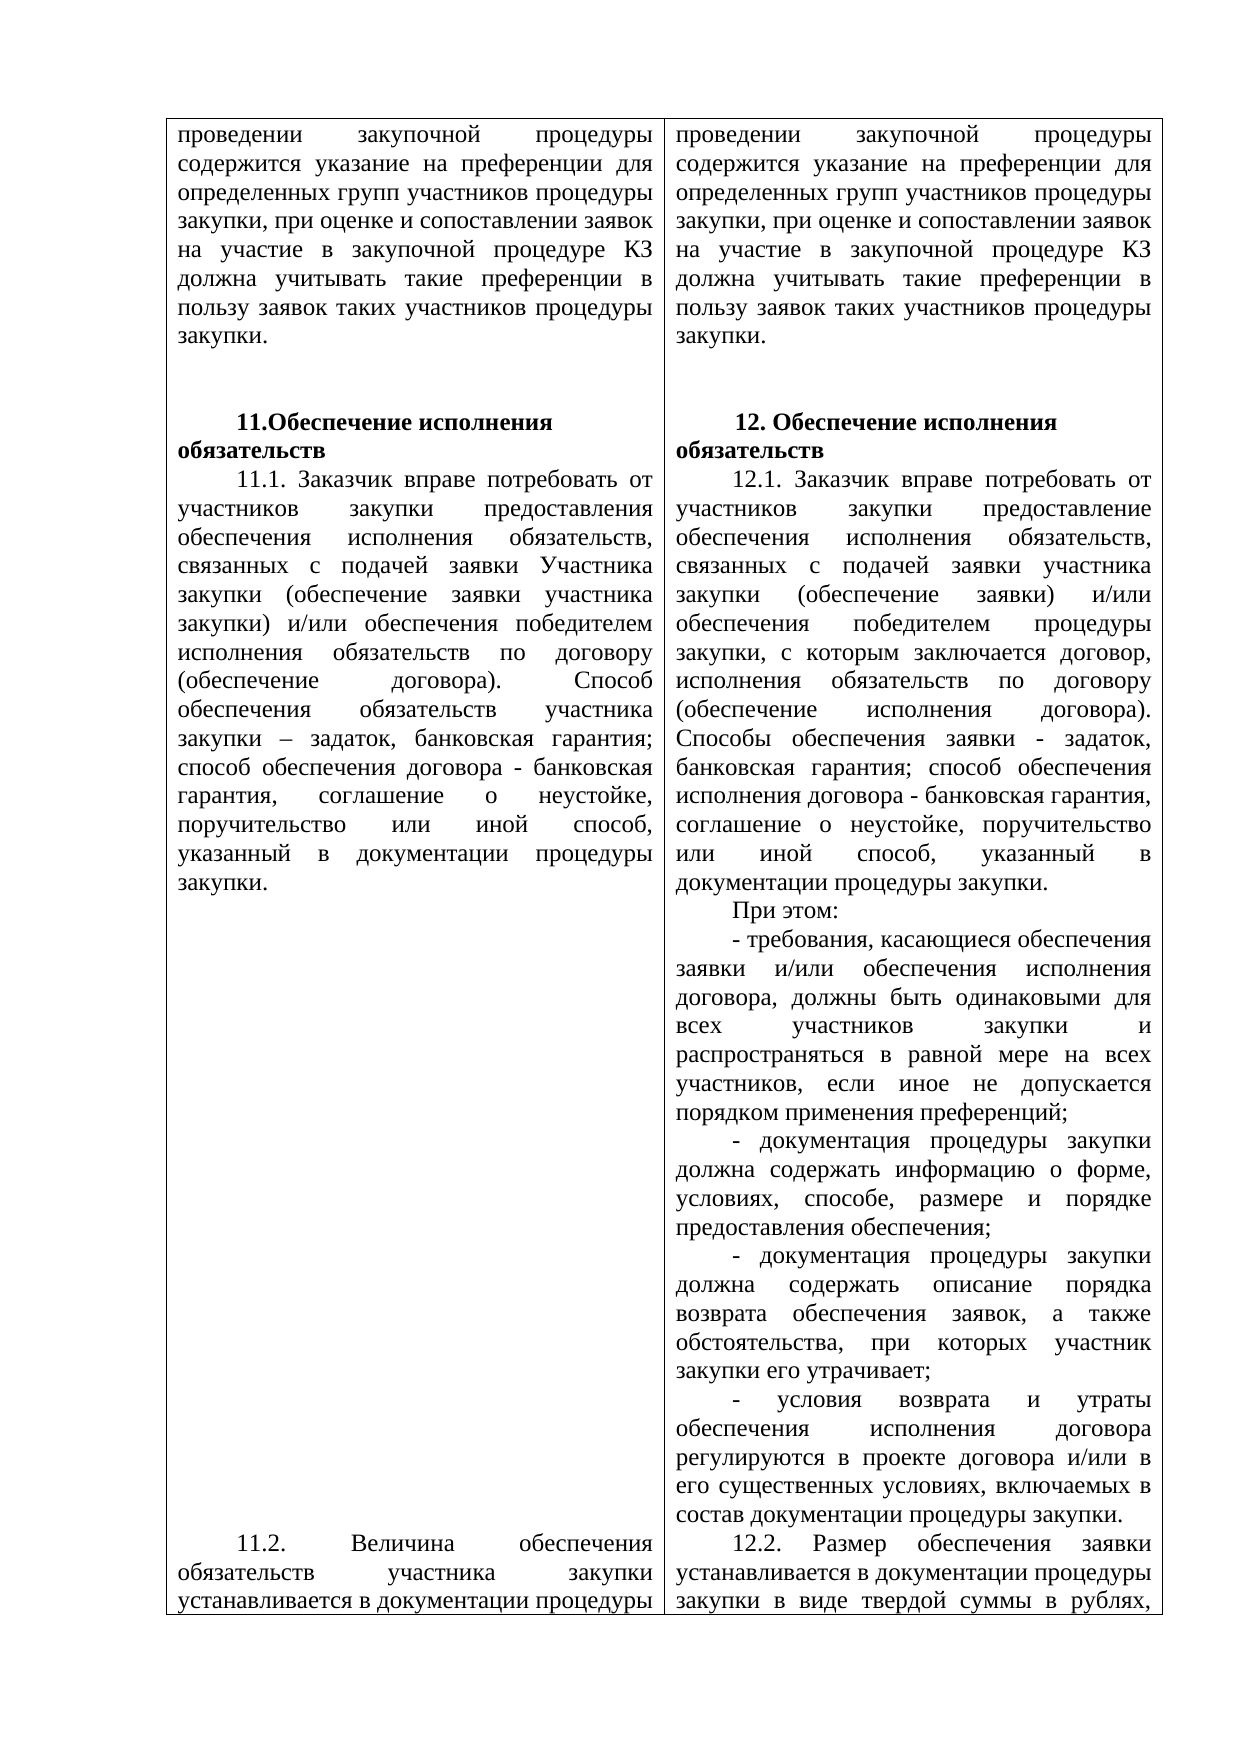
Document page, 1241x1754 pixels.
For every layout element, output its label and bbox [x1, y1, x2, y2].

table_cell [665, 119, 1162, 1614]
table_cell [167, 119, 664, 1614]
